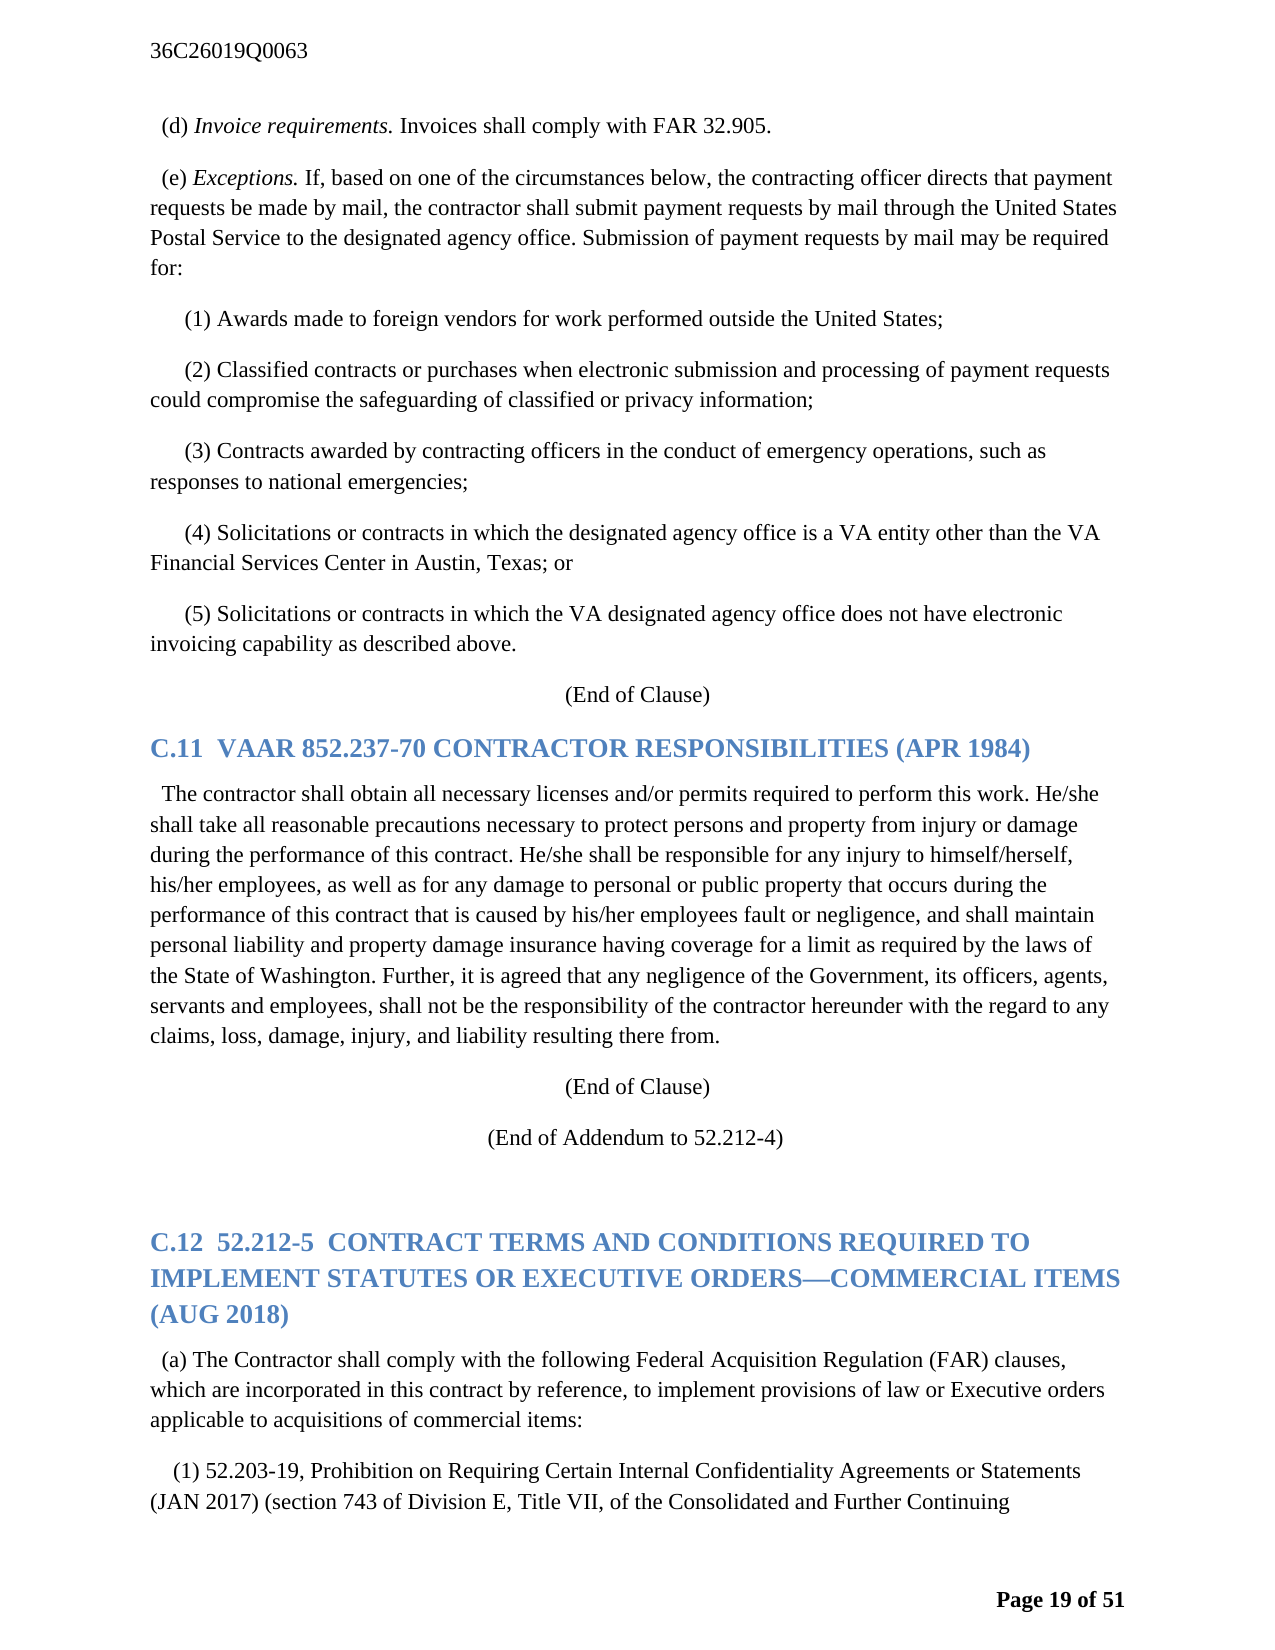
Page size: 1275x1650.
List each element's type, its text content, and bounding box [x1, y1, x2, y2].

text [150, 1457, 1125, 1514]
text (d) Invoice requirements. Invoices shall comply with FAR 32.905. [150, 112, 1125, 139]
subtitle C.11 VAAR 852.237-70 CONTRACTOR RESPONSIBILITIES (APR 1984) [150, 732, 1125, 763]
text (2) Classified contracts or purchases when electronic submission and processing of payment requests could compromise the safeguarding of classified or privacy information; [150, 356, 1125, 413]
text (4) Solicitations or contracts in which the designated agency office is a VA entity other than the VA Financial Services Center in Austin, Texas; or [150, 519, 1125, 575]
subtitle C.12 52.212-5 CONTRACT TERMS AND CONDITIONS REQUIRED TO IMPLEMENT STATUTES OR EXECUTIVE ORDERS—COMMERCIAL ITEMS (AUG 2018) [150, 1226, 1125, 1329]
text (1) Awards made to foreign vendors for work performed outside the United States; [150, 305, 1125, 332]
text (3) Contracts awarded by contracting officers in the conduct of emergency operations, such as responses to national emergencies; [150, 437, 1125, 494]
text The contractor shall obtain all necessary licenses and/or permits required to perform this work. He/she shall take all reasonable precautions necessary to protect persons and property from injury or damage during the performance of this contract. He/she shall be responsible for any injury to himself/herself, his/her employees, as well as for any damage to personal or public property that occurs during the performance of this contract that is caused by his/her employees fault or negligence, and shall maintain personal liability and property damage insurance having coverage for a limit as required by the laws of the State of Washington. Further, it is agreed that any negligence of the Government, its officers, agents, servants and employees, shall not be the responsibility of the contractor hereunder with the regard to any claims, loss, damage, injury, and liability resulting there from. [150, 781, 1125, 1048]
text (5) Solicitations or contracts in which the VA designated agency office does not have electronic invoicing capability as described above. [150, 600, 1125, 657]
text (End of Addendum to 52.212-4) [150, 1124, 1125, 1151]
text (a) The Contractor shall comply with the following Federal Acquisition Regulation (FAR) clauses, which are incorporated in this contract by reference, to implement provisions of law or Executive orders applicable to acquisitions of commercial items: [150, 1346, 1125, 1433]
text (End of Clause) [150, 1073, 1125, 1099]
text (End of Clause) [150, 681, 1125, 708]
text (e) Exceptions. If, based on one of the circumstances below, the contracting officer directs that payment requests be made by mail, the contractor shall submit payment requests by mail through the United States Postal Service to the designated agency office. Submission of payment requests by mail may be required for: [150, 163, 1125, 281]
